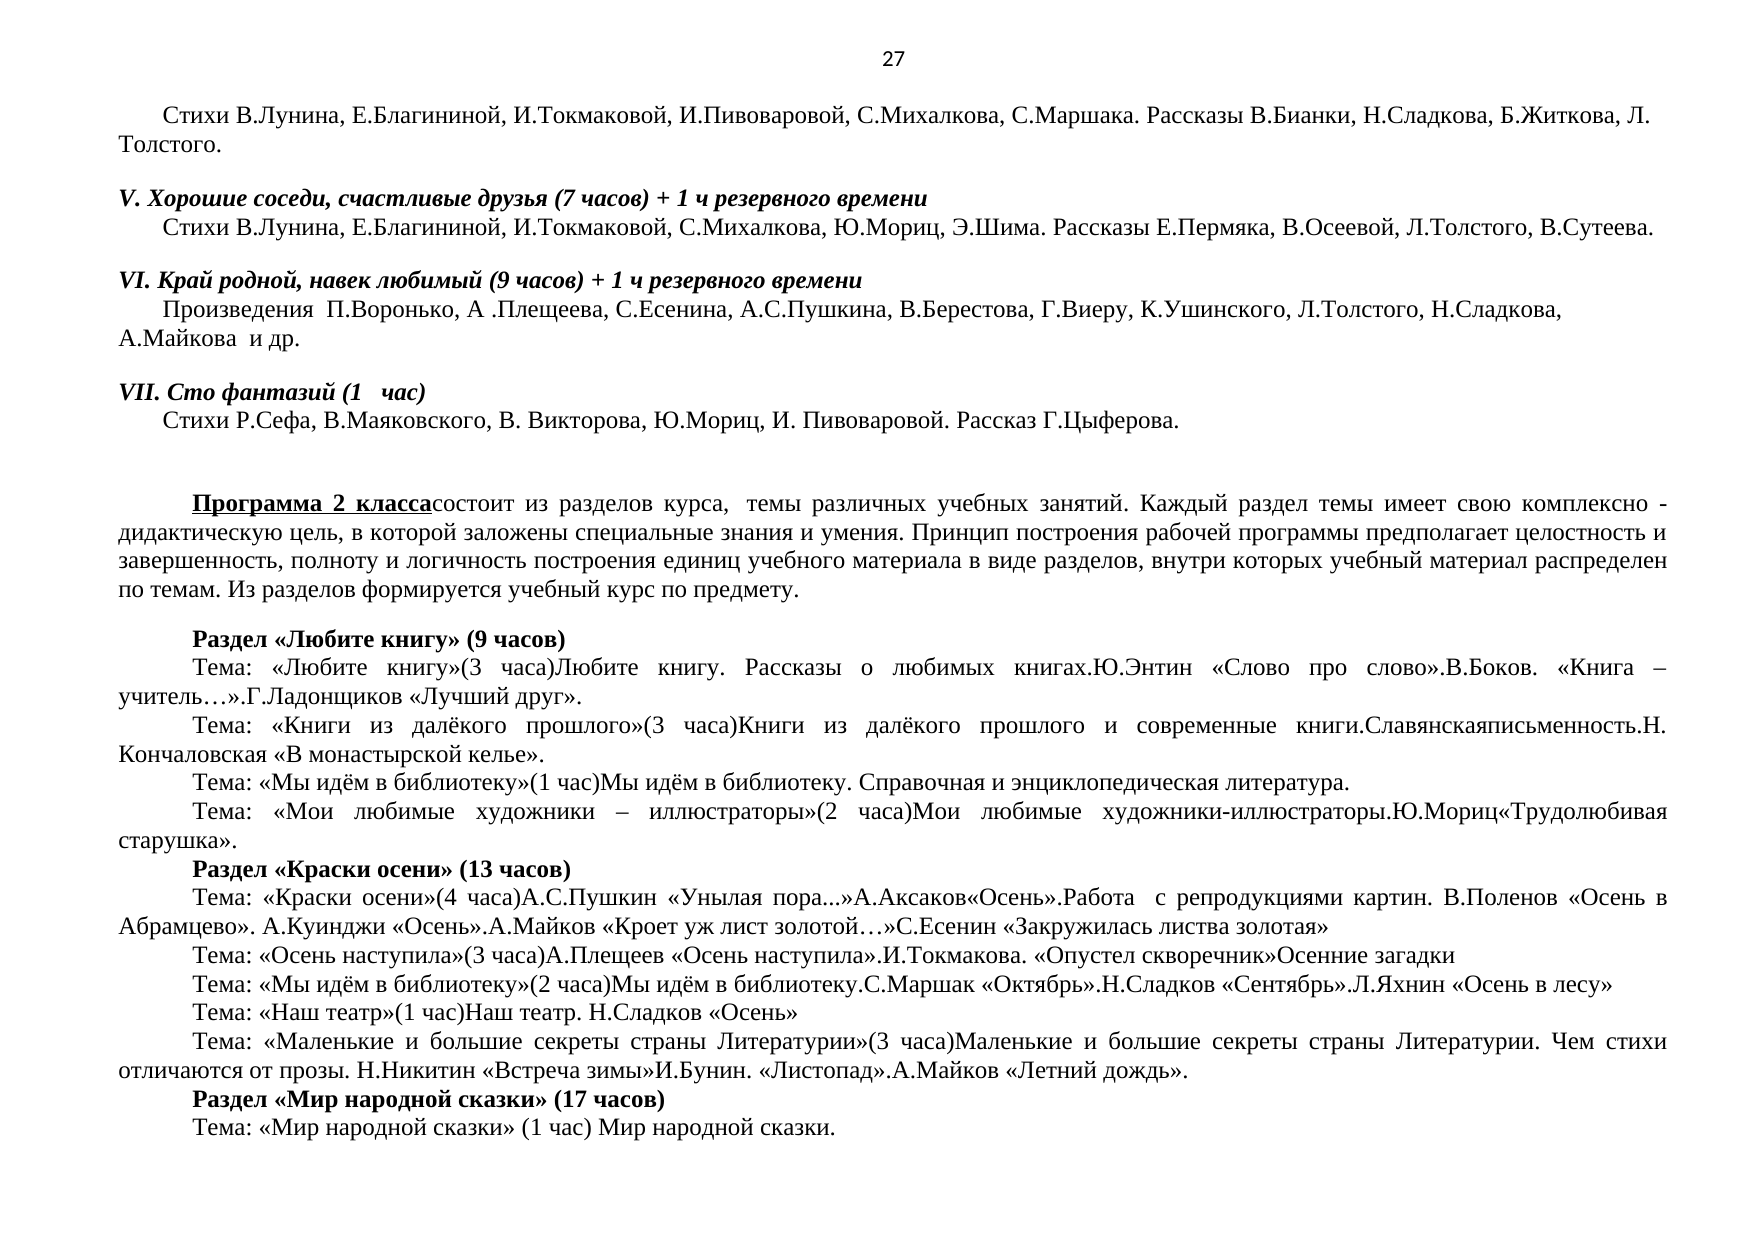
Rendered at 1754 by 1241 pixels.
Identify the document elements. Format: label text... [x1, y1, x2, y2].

text Тема: «Книги из далёкого прошлого»(3 часа)Книги из далёкого прошлого и современные книги.Славянскаяписьменность.Н. Кончаловская «В монастырской келье». [118, 710, 1668, 767]
text Тема: «Мир народной сказки» (1 час) Мир народной сказки. [118, 1112, 1668, 1141]
text Произведения П.Воронько, А .Плещеева, С.Есенина, А.С.Пушкина, В.Берестова, Г.Виеру, К.Ушинского, Л.Толстого, Н.Сладкова, А.Майкова и др. [118, 294, 1668, 352]
text Стихи В.Лунина, Е.Благининой, И.Токмаковой, И.Пивоваровой, С.Михалкова, С.Маршака. Рассказы В.Бианки, Н.Сладкова, Б.Житкова, Л. Толстого. [118, 100, 1668, 158]
text Тема: «Маленькие и большие секреты страны Литературии»(3 часа)Маленькие и большие секреты страны Литературии. Чем стихи отличаются от прозы. Н.Никитин «Встреча зимы»И.Бунин. «Листопад».А.Майков «Летний дождь». [118, 1026, 1668, 1084]
text Тема: «Мои любимые художники – иллюстраторы»(2 часа)Мои любимые художники-иллюстраторы.Ю.Мориц«Трудолюбивая старушка». [118, 796, 1668, 854]
text Тема: «Краски осени»(4 часа)А.С.Пушкин «Унылая пора...»А.Аксаков«Осень».Работа с репродукциями картин. В.Поленов «Осень в Абрамцево». А.Куинджи «Осень».А.Майков «Кроет уж лист золотой…»С.Есенин «Закружилась листва золотая» [118, 882, 1668, 940]
text V. Хорошие соседи, счастливые друзья (7 часов) + 1 ч резервного времени [118, 183, 1668, 212]
text Раздел «Краски осени» (13 часов) [118, 854, 1668, 882]
text Тема: «Мы идём в библиотеку»(2 часа)Мы идём в библиотеку.С.Маршак «Октябрь».Н.Сладков «Сентябрь».Л.Яхнин «Осень в лесу» [118, 969, 1668, 997]
text Раздел «Любите книгу» (9 часов) [118, 624, 1668, 652]
text Тема: «Мы идём в библиотеку»(1 час)Мы идём в библиотеку. Справочная и энциклопедическая литература. [118, 767, 1668, 796]
text Стихи В.Лунина, Е.Благининой, И.Токмаковой, С.Михалкова, Ю.Мориц, Э.Шима. Рассказы Е.Пермяка, В.Осеевой, Л.Толстого, В.Сутеева. [118, 212, 1668, 240]
text VI. Край родной, навек любимый (9 часов) + 1 ч резервного времени [118, 265, 1668, 294]
text Стихи Р.Сефа, В.Маяковского, В. Викторова, Ю.Мориц, И. Пивоваровой. Рассказ Г.Цыферова. [118, 405, 1668, 434]
text Программа 2 классасостоит из разделов курса, темы различных учебных занятий. Каждый раздел темы имеет свою комплексно - дидактическую цель, в которой заложены специальные знания и умения. Принцип построения рабочей программы предполагает целостность и завершенность, полноту и логичность построения единиц учебного материала в виде разделов, внутри которых учебный материал распределен по темам. Из разделов формируется учебный курс по предмету. [118, 488, 1668, 603]
text Тема: «Наш театр»(1 час)Наш театр. Н.Сладков «Осень» [118, 997, 1668, 1026]
text Раздел «Мир народной сказки» (17 часов) [118, 1084, 1668, 1112]
text VII. Сто фантазий (1 час) [118, 377, 1668, 405]
text Тема: «Любите книгу»(3 часа)Любите книгу. Рассказы о любимых книгах.Ю.Энтин «Слово про слово».В.Боков. «Книга – учитель…».Г.Ладонщиков «Лучший друг». [118, 652, 1668, 710]
text Тема: «Осень наступила»(3 часа)А.Плещеев «Осень наступила».И.Токмакова. «Опустел скворечник»Осенние загадки [118, 940, 1668, 969]
